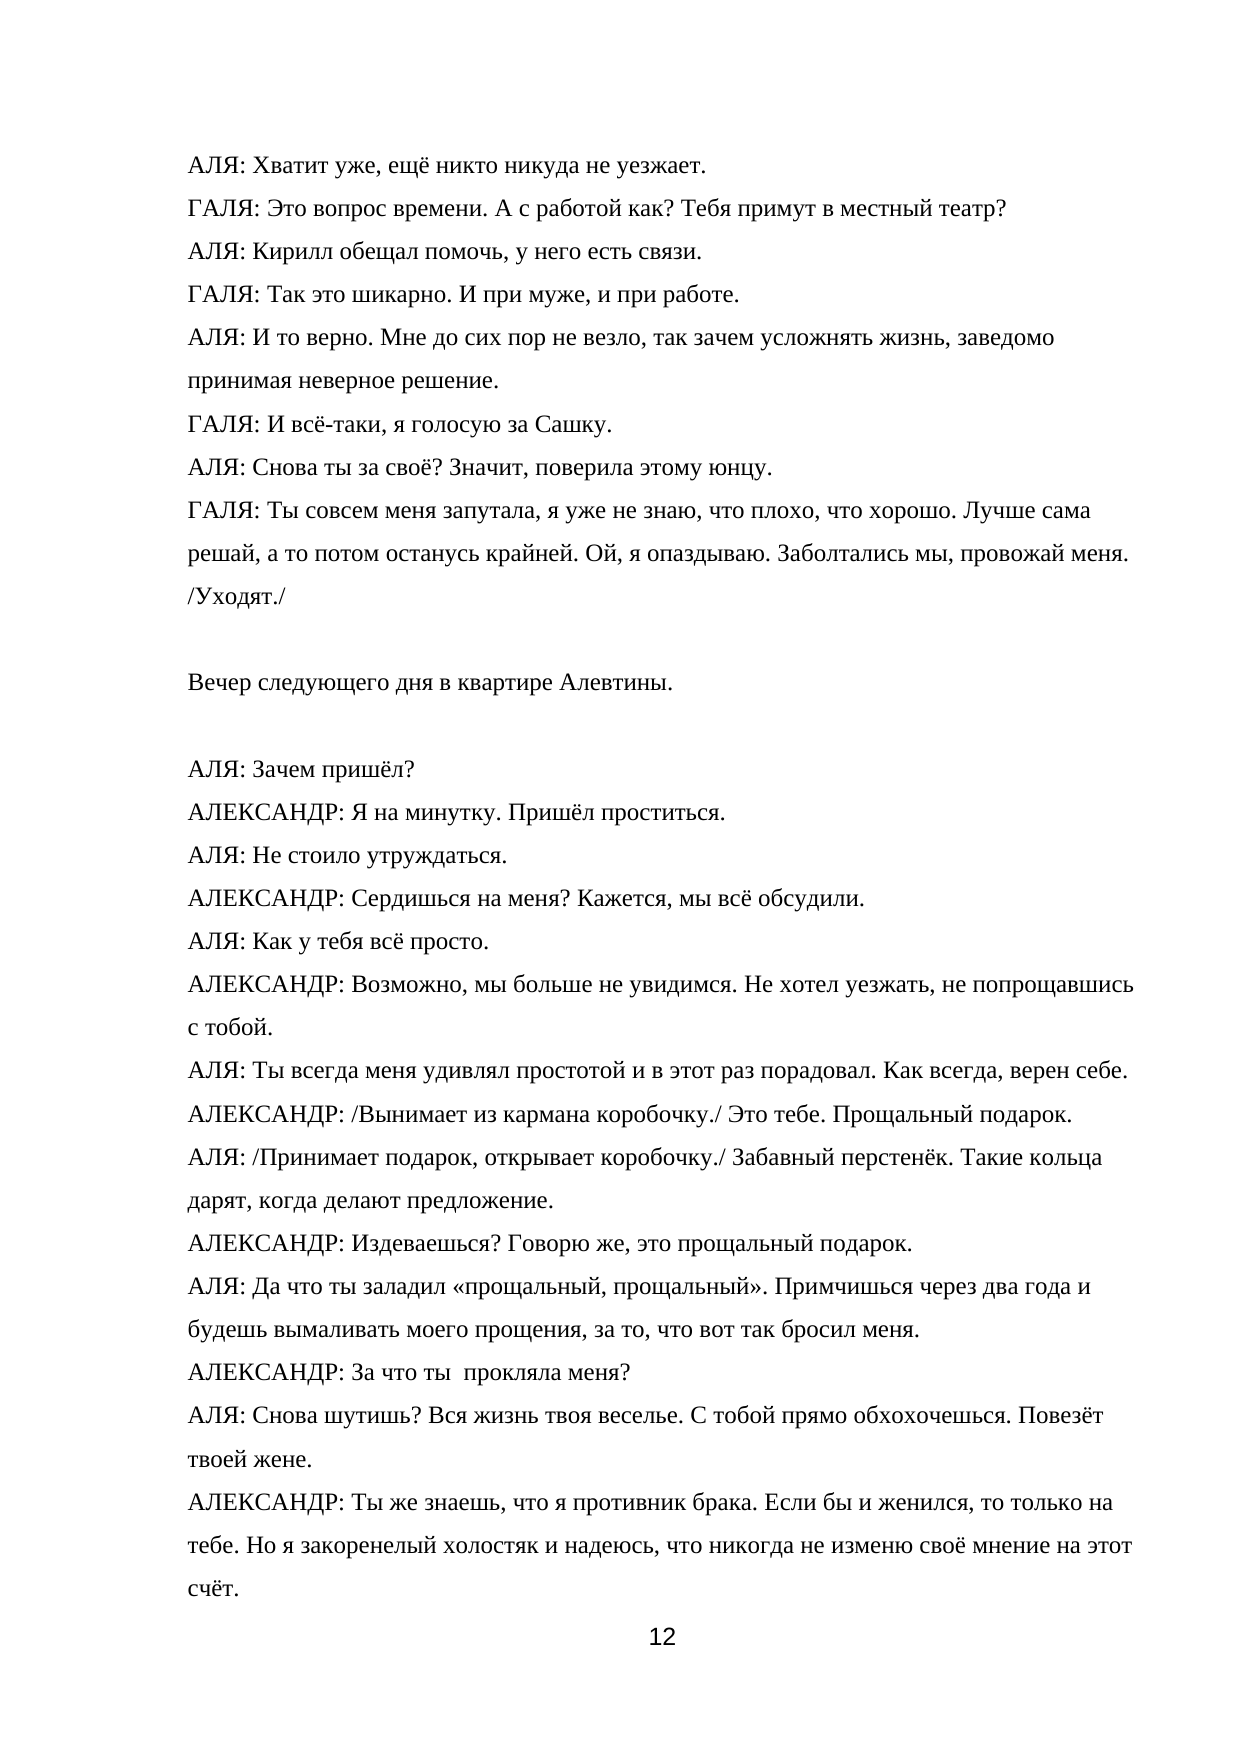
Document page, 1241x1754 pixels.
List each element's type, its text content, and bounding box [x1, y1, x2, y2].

text АЛЯ: Хватит уже, ещё никто никуда не уезжает. [187, 150, 1137, 179]
text АЛЕКСАНДР: /Вынимает из кармана коробочку./ Это тебе. Прощальный подарок. [187, 1099, 1137, 1127]
text ГАЛЯ: Это вопрос времени. А с работой как? Тебя примут в местный театр? [187, 193, 1137, 222]
text АЛЯ: Как у тебя всё просто. [187, 926, 1137, 955]
text Вечер следующего дня в квартире Алевтины. [187, 667, 1137, 696]
text АЛЕКСАНДР: Сердишься на меня? Кажется, мы всё обсудили. [187, 883, 1137, 912]
text АЛЯ: Не стоило утруждаться. [187, 840, 1137, 869]
text АЛЕКСАНДР: Я на минутку. Пришёл проститься. [187, 797, 1137, 826]
text АЛЕКСАНДР: Ты же знаешь, что я противник брака. Если бы и женился, то только на тебе. Но я закоренелый холостяк и надеюсь, что никогда не изменю своё мнение на этот счёт. [187, 1487, 1137, 1602]
text АЛЯ: И то верно. Мне до сих пор не везло, так зачем усложнять жизнь, заведомо принимая неверное решение. [187, 322, 1137, 394]
text АЛЯ: /Принимает подарок, открывает коробочку./ Забавный перстенёк. Такие кольца дарят, когда делают предложение. [187, 1142, 1137, 1214]
text АЛЯ: Снова ты за своё? Значит, поверила этому юнцу. [187, 452, 1137, 481]
text /Уходят./ [187, 581, 1137, 610]
text АЛЕКСАНДР: За что ты прокляла меня? [187, 1357, 1137, 1386]
text АЛЕКСАНДР: Возможно, мы больше не увидимся. Не хотел уезжать, не попрощавшись с тобой. [187, 969, 1137, 1041]
text АЛЕКСАНДР: Издеваешься? Говорю же, это прощальный подарок. [187, 1228, 1137, 1257]
text АЛЯ: Да что ты заладил «прощальный, прощальный». Примчишься через два года и будешь вымаливать моего прощения, за то, что вот так бросил меня. [187, 1271, 1137, 1343]
text ГАЛЯ: И всё-таки, я голосую за Сашку. [187, 409, 1137, 437]
text АЛЯ: Ты всегда меня удивлял простотой и в этот раз порадовал. Как всегда, верен себе. [187, 1056, 1137, 1084]
text ГАЛЯ: Ты совсем меня запутала, я уже не знаю, что плохо, что хорошо. Лучше сама решай, а то потом останусь крайней. Ой, я опаздываю. Заболтались мы, провожай меня. [187, 495, 1137, 567]
text АЛЯ: Снова шутишь? Вся жизнь твоя веселье. С тобой прямо обхохочешься. Повезёт твоей жене. [187, 1401, 1137, 1472]
text АЛЯ: Кирилл обещал помочь, у него есть связи. [187, 236, 1137, 265]
text ГАЛЯ: Так это шикарно. И при муже, и при работе. [187, 279, 1137, 308]
text АЛЯ: Зачем пришёл? [187, 754, 1137, 782]
